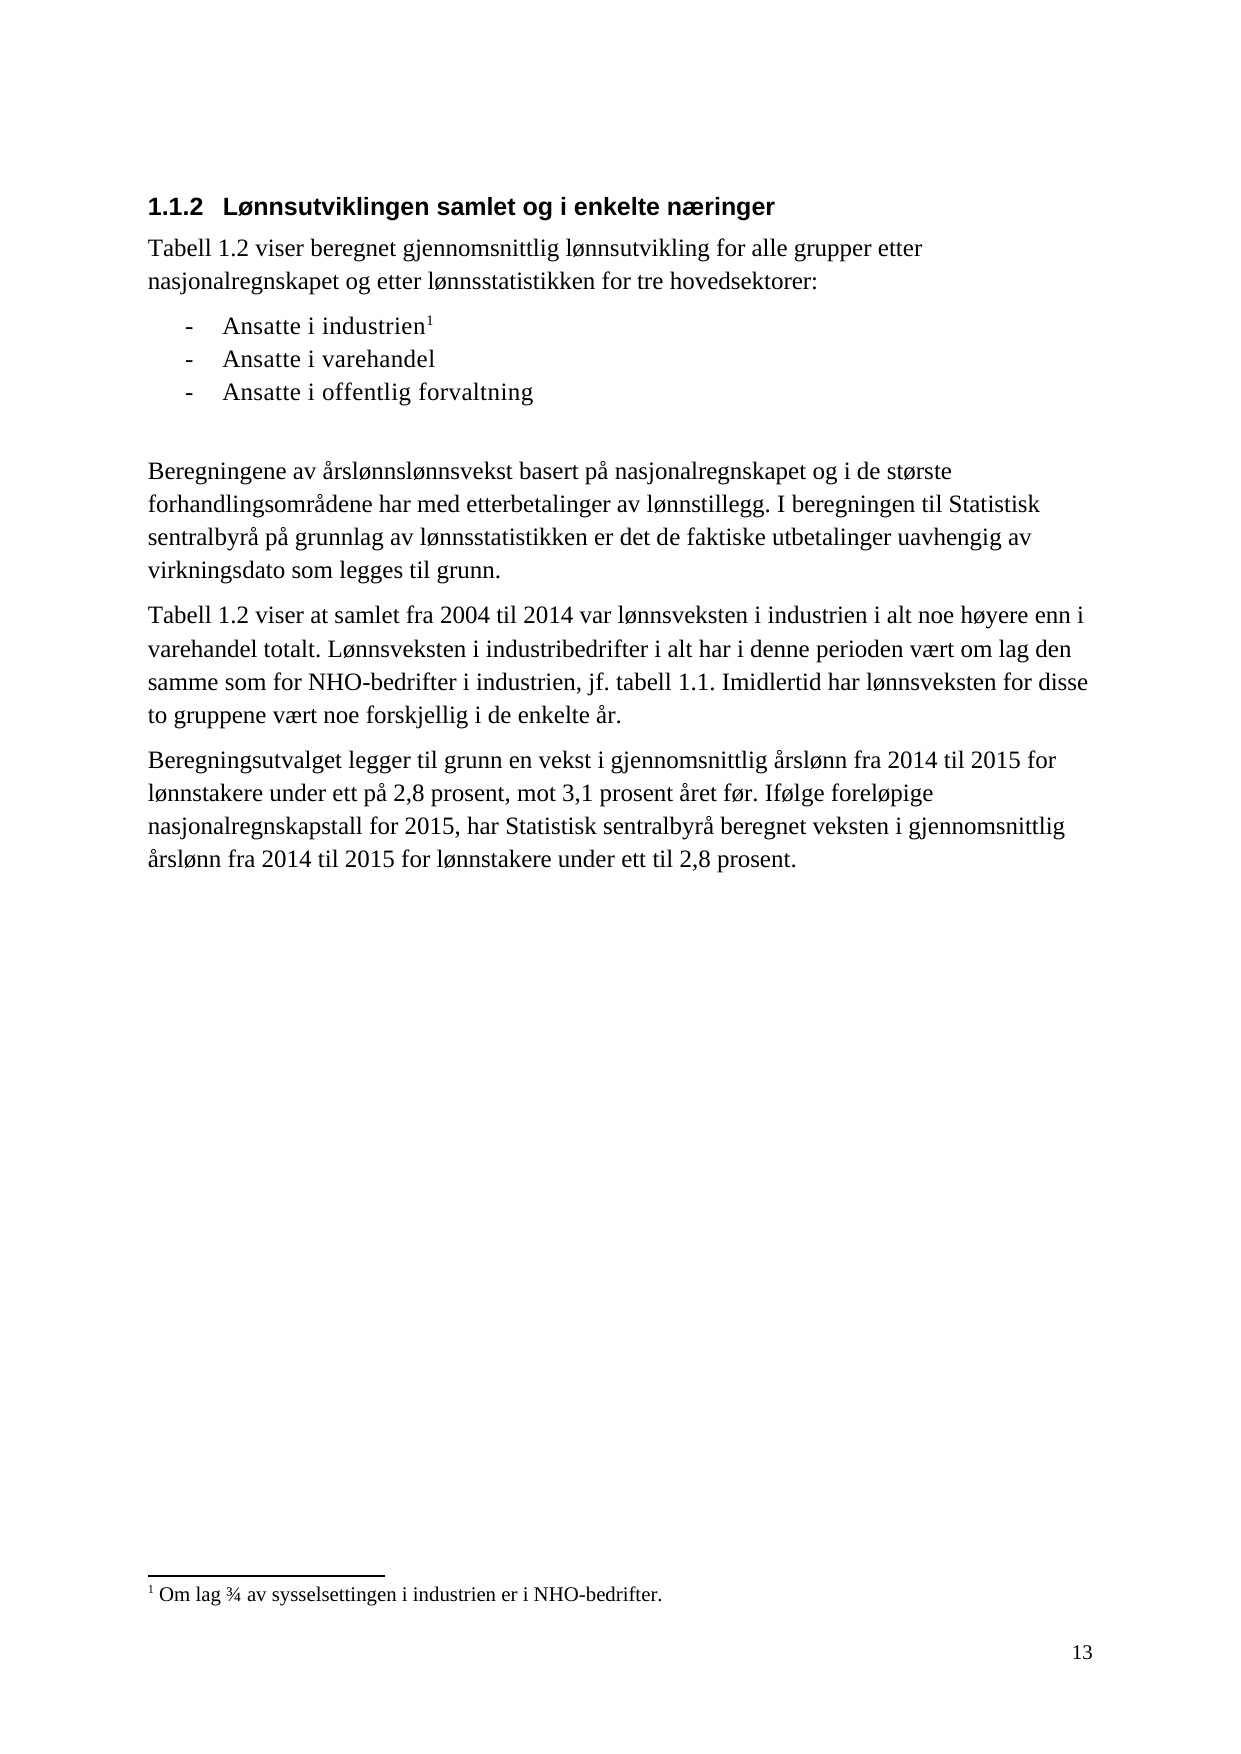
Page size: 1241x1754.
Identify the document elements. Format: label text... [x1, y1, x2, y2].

text Beregningsutvalget legger til grunn en vekst i gjennomsnittlig årslønn fra 2014 til 2015 for lønnstakere under ett på 2,8 prosent, mot 3,1 prosent året før. Ifølge foreløpige nasjonalregnskapstall for 2015, har Statistisk sentralbyrå beregnet veksten i gjennomsnittlig årslønn fra 2014 til 2015 for lønnstakere under ett til 2,8 prosent. [148, 745, 1092, 873]
list Ansatte i offentlig forvaltning [185, 377, 1092, 439]
subtitle Lønnsutviklingen samlet og i enkelte næringer [148, 192, 1092, 220]
list Ansatte i industrien [185, 311, 1092, 340]
text Tabell 1.2 viser at samlet fra 2004 til 2014 var lønnsveksten i industrien i alt noe høyere enn i varehandel totalt. Lønnsveksten i industribedrifter i alt har i denne perioden vært om lag den samme som for NHO-bedrifter i industrien, jf. tabell 1.1. Imidlertid har lønnsveksten for disse to gruppene vært noe forskjellig i de enkelte år. [148, 601, 1092, 728]
text Beregningene av årslønnslønnsvekst basert på nasjonalregnskapet og i de største forhandlingsområdene har med etterbetalinger av lønnstillegg. I beregningen til Statistisk sentralbyrå på grunnlag av lønnsstatistikken er det de faktiske utbetalinger uavhengig av virkningsdato som legges til grunn. [148, 456, 1092, 584]
text Tabell 1.2 viser beregnet gjennomsnittlig lønnsutvikling for alle grupper etter nasjonalregnskapet og etter lønnsstatistikken for tre hovedsektorer: [148, 233, 1092, 295]
list Ansatte i varehandel [185, 344, 1092, 373]
